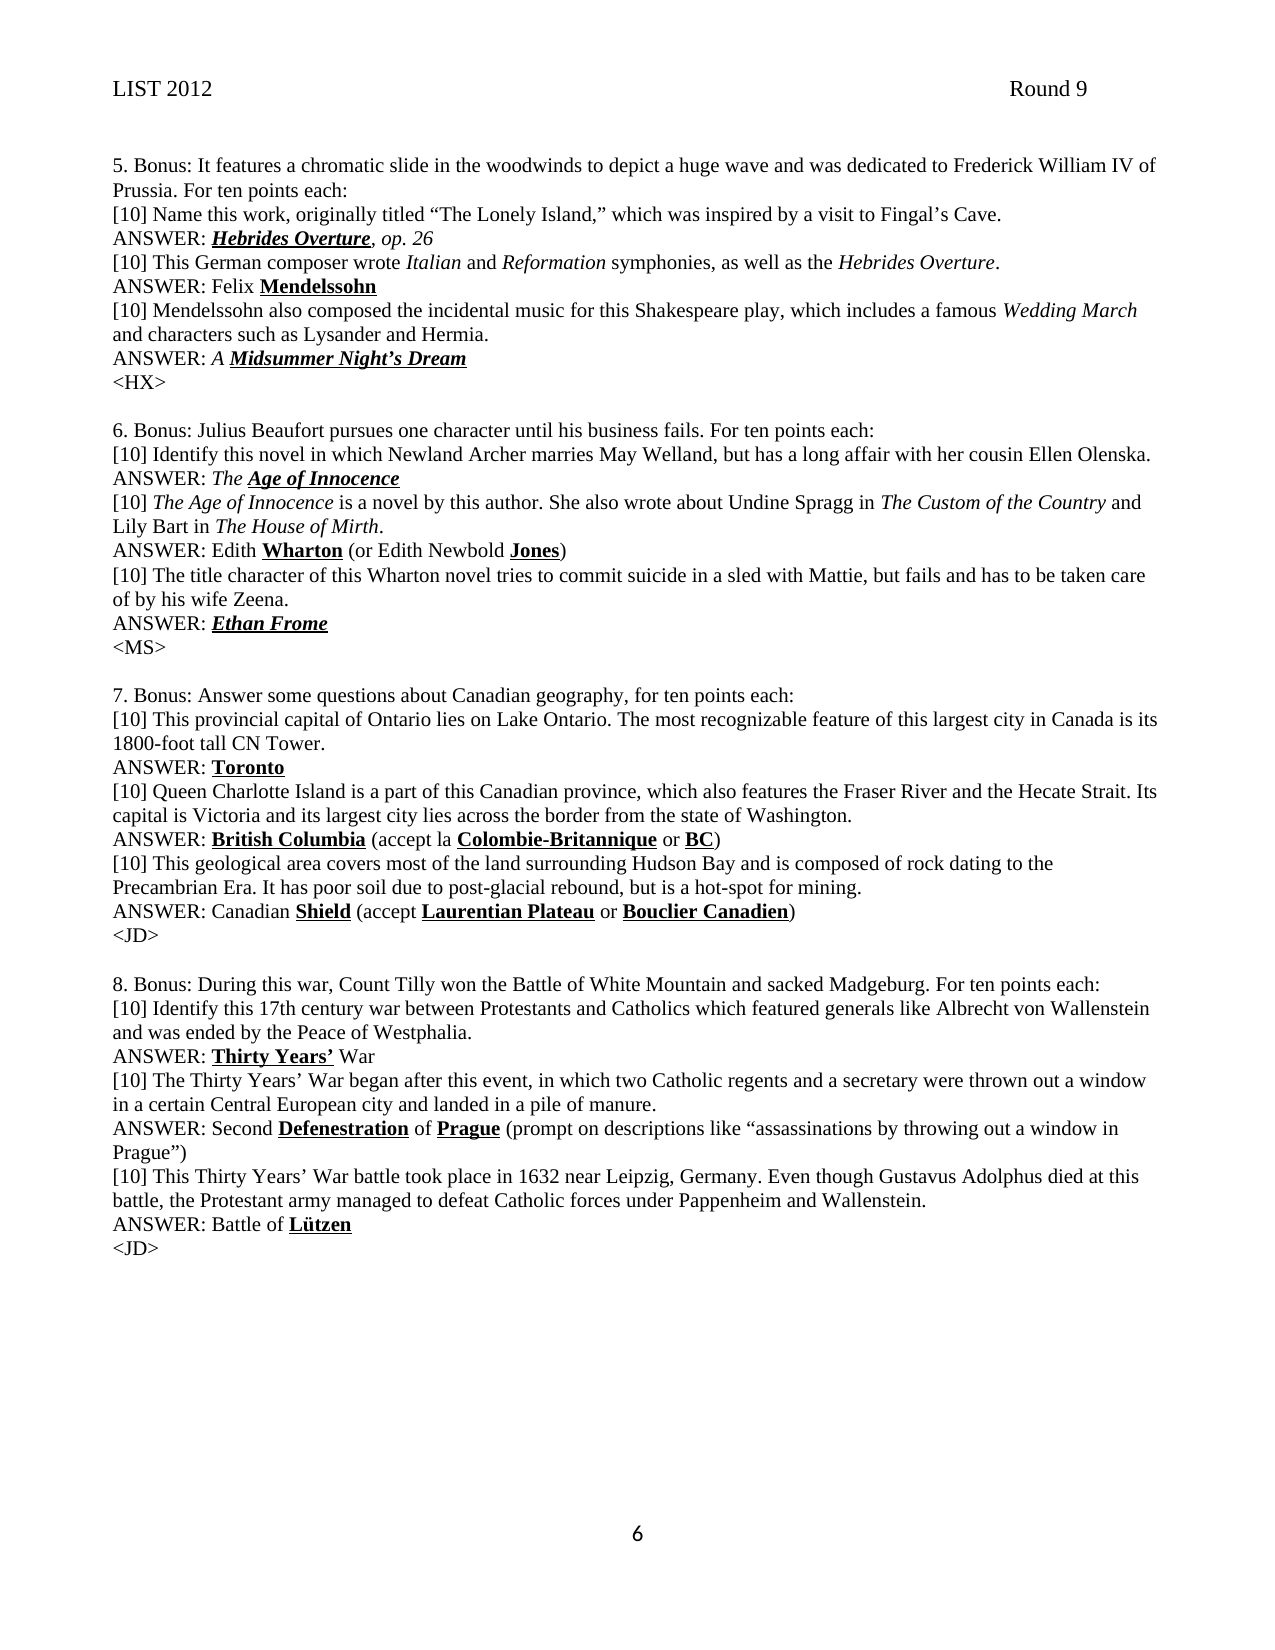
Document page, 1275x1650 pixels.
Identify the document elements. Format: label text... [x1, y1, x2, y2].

text 5. Bonus: It features a chromatic slide in the woodwinds to depict a huge wave and was dedicated to Frederick William IV of Prussia. For ten points each: [10] Name this work, originally titled “The Lonely Island,” which was inspired by a visit to Fingal’s Cave. ANSWER: Hebrides Overture, op. 26 [10] This German composer wrote Italian and Reformation symphonies, as well as the Hebrides Overture. ANSWER: Felix Mendelssohn [10] Mendelssohn also composed the incidental music for this Shakespeare play, which includes a famous Wedding March and characters such as Lysander and Hermia. ANSWER: A Midsummer Night’s Dream <HX> 6. Bonus: Julius Beaufort pursues one character until his business fails. For ten points each: [10] Identify this novel in which Newland Archer marries May Welland, but has a long affair with her cousin Ellen Olenska. ANSWER: The Age of Innocence [10] The Age of Innocence is a novel by this author. She also wrote about Undine Spragg in The Custom of the Country and Lily Bart in The House of Mirth. ANSWER: Edith Wharton (or Edith Newbold Jones) [10] The title character of this Wharton novel tries to commit suicide in a sled with Mattie, but fails and has to be taken care of by his wife Zeena. ANSWER: Ethan Frome <MS> 7. Bonus: Answer some questions about Canadian geography, for ten points each: [10] This provincial capital of Ontario lies on Lake Ontario. The most recognizable feature of this largest city in Canada is its 1800-foot tall CN Tower. ANSWER: Toronto [10] Queen Charlotte Island is a part of this Canadian province, which also features the Fraser River and the Hecate Strait. Its capital is Victoria and its largest city lies across the border from the state of Washington. ANSWER: British Columbia (accept la Colombie-Britannique or BC) [10] This geological area covers most of the land surrounding Hudson Bay and is composed of rock dating to the Precambrian Era. It has poor soil due to post-glacial rebound, but is a hot-spot for mining. ANSWER: Canadian Shield (accept Laurentian Plateau or Bouclier Canadien) <JD> 8. Bonus: During this war, Count Tilly won the Battle of White Mountain and sacked Madgeburg. For ten points each: [10] Identify this 17th century war between Protestants and Catholics which featured generals like Albrecht von Wallenstein and was ended by the Peace of Westphalia. ANSWER: Thirty Years’ War [10] The Thirty Years’ War began after this event, in which two Catholic regents and a secretary were thrown out a window in a certain Central European city and landed in a pile of manure. ANSWER: Second Defenestration of Prague (prompt on descriptions like “assassinations by throwing out a window in Prague”) [10] This Thirty Years’ War battle took place in 1632 near Leipzig, Germany. Even though Gustavus Adolphus died at this battle, the Protestant army managed to defeat Catholic forces under Pappenheim and Wallenstein. ANSWER: Battle of Lützen <JD> [112, 129, 1162, 1288]
